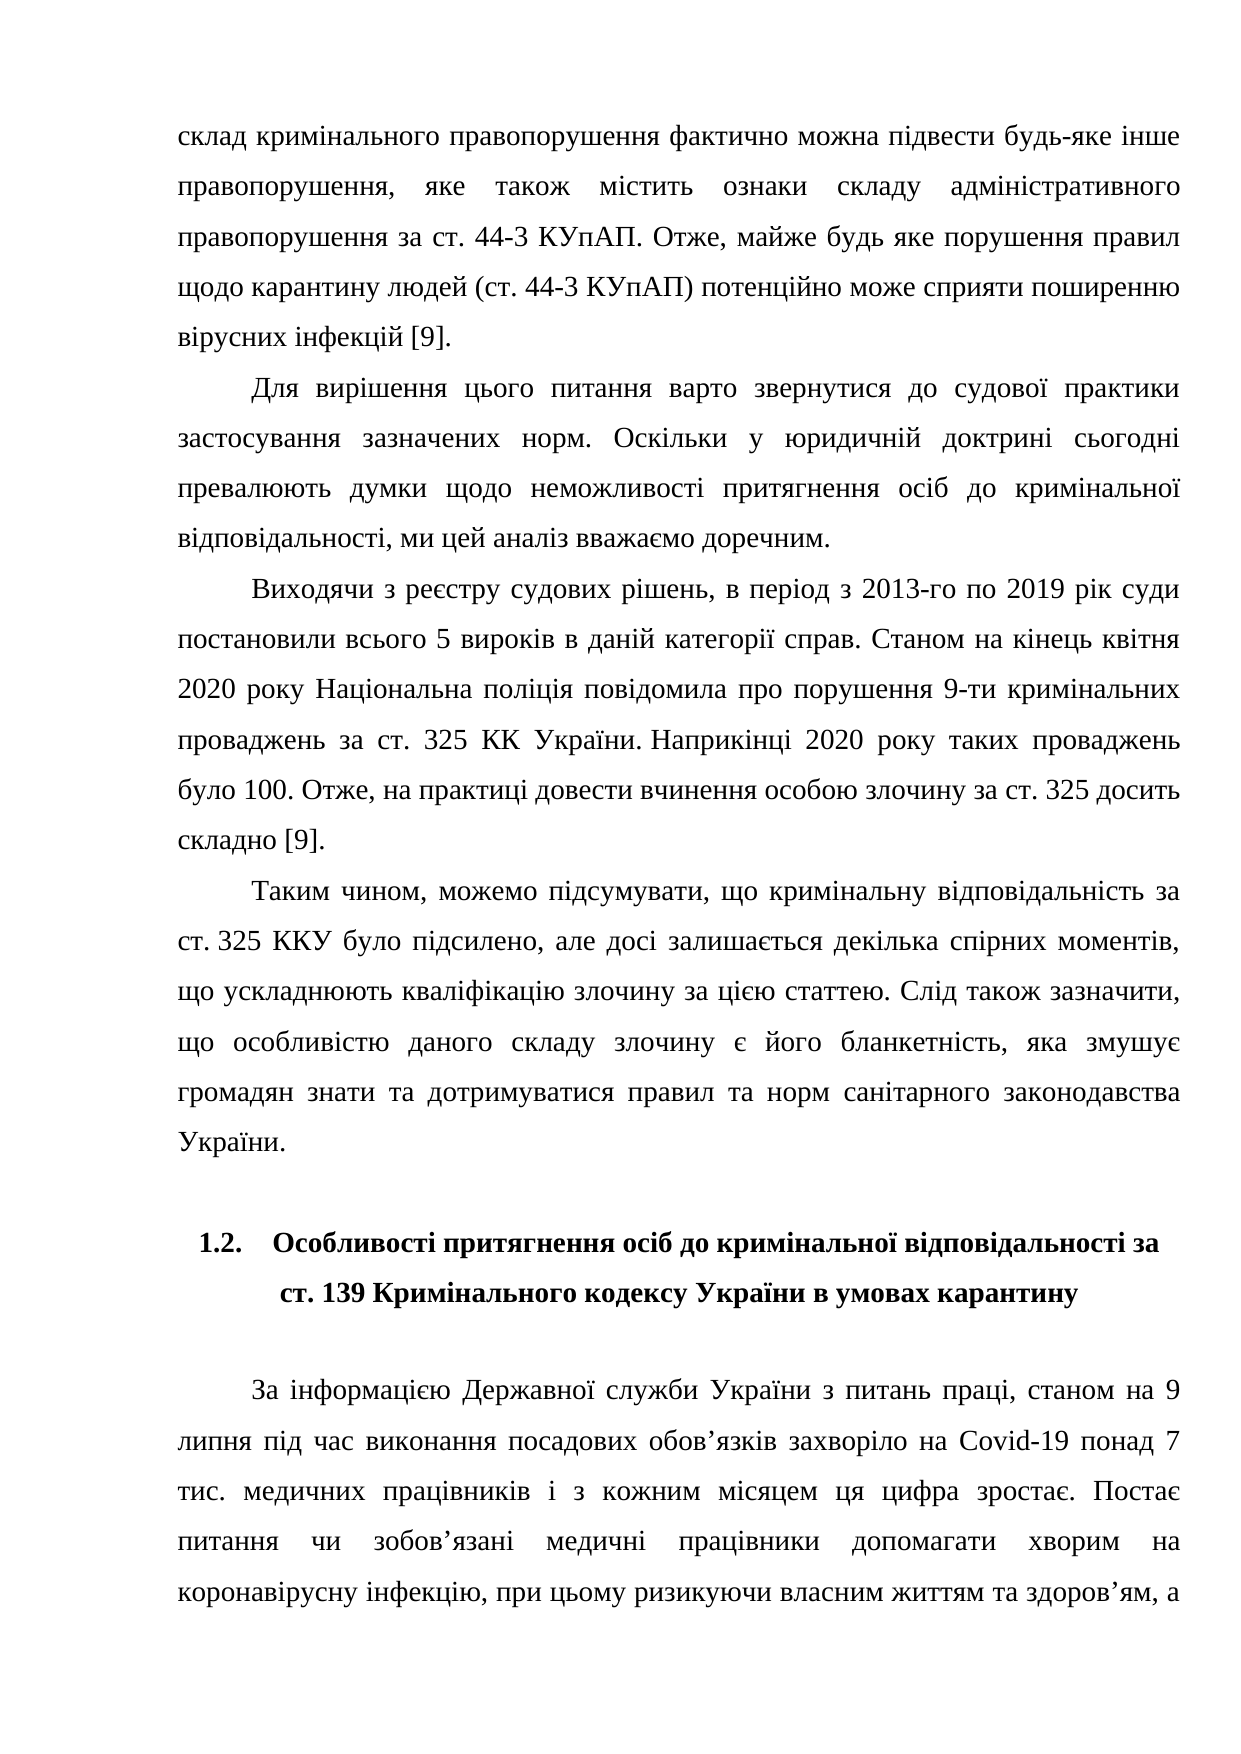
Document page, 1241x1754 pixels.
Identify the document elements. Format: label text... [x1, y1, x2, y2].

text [177, 118, 1181, 353]
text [177, 1372, 1181, 1607]
subtitle Особливості притягнення осіб до кримінальної відповідальності за ст. 139 Кримінального кодексу України в умовах карантину [177, 1225, 1181, 1309]
text Таким чином, можемо підсумувати, що кримінальну відповідальність за ст. 325 ККУ було підсилено, але досі залишається декілька спірних моментів, що ускладнюють кваліфікацію злочину за цією статтею. Слід також зазначити, що особливістю даного складу злочину є його бланкетність, яка змушує громадян знати та дотримуватися правил та норм санітарного законодавства України. [177, 873, 1181, 1158]
text Виходячи з реєстру судових рішень, в період з 2013-го по 2019 рік суди постановили всього 5 вироків в даній категорії справ. Станом на кінець квітня 2020 року Національна поліція повідомила про порушення 9-ти кримінальних проваджень за ст. 325 КК України. Наприкінці 2020 року таких проваджень було 100. Отже, на практиці довести вчинення особою злочину за ст. 325 досить складно [9]. [177, 571, 1181, 856]
text Для вирішення цього питання варто звернутися до судової практики застосування зазначених норм. Оскільки у юридичній доктрині сьогодні превалюють думки щодо неможливості притягнення осіб до кримінальної відповідальності, ми цей аналіз вважаємо доречним. [177, 370, 1181, 554]
